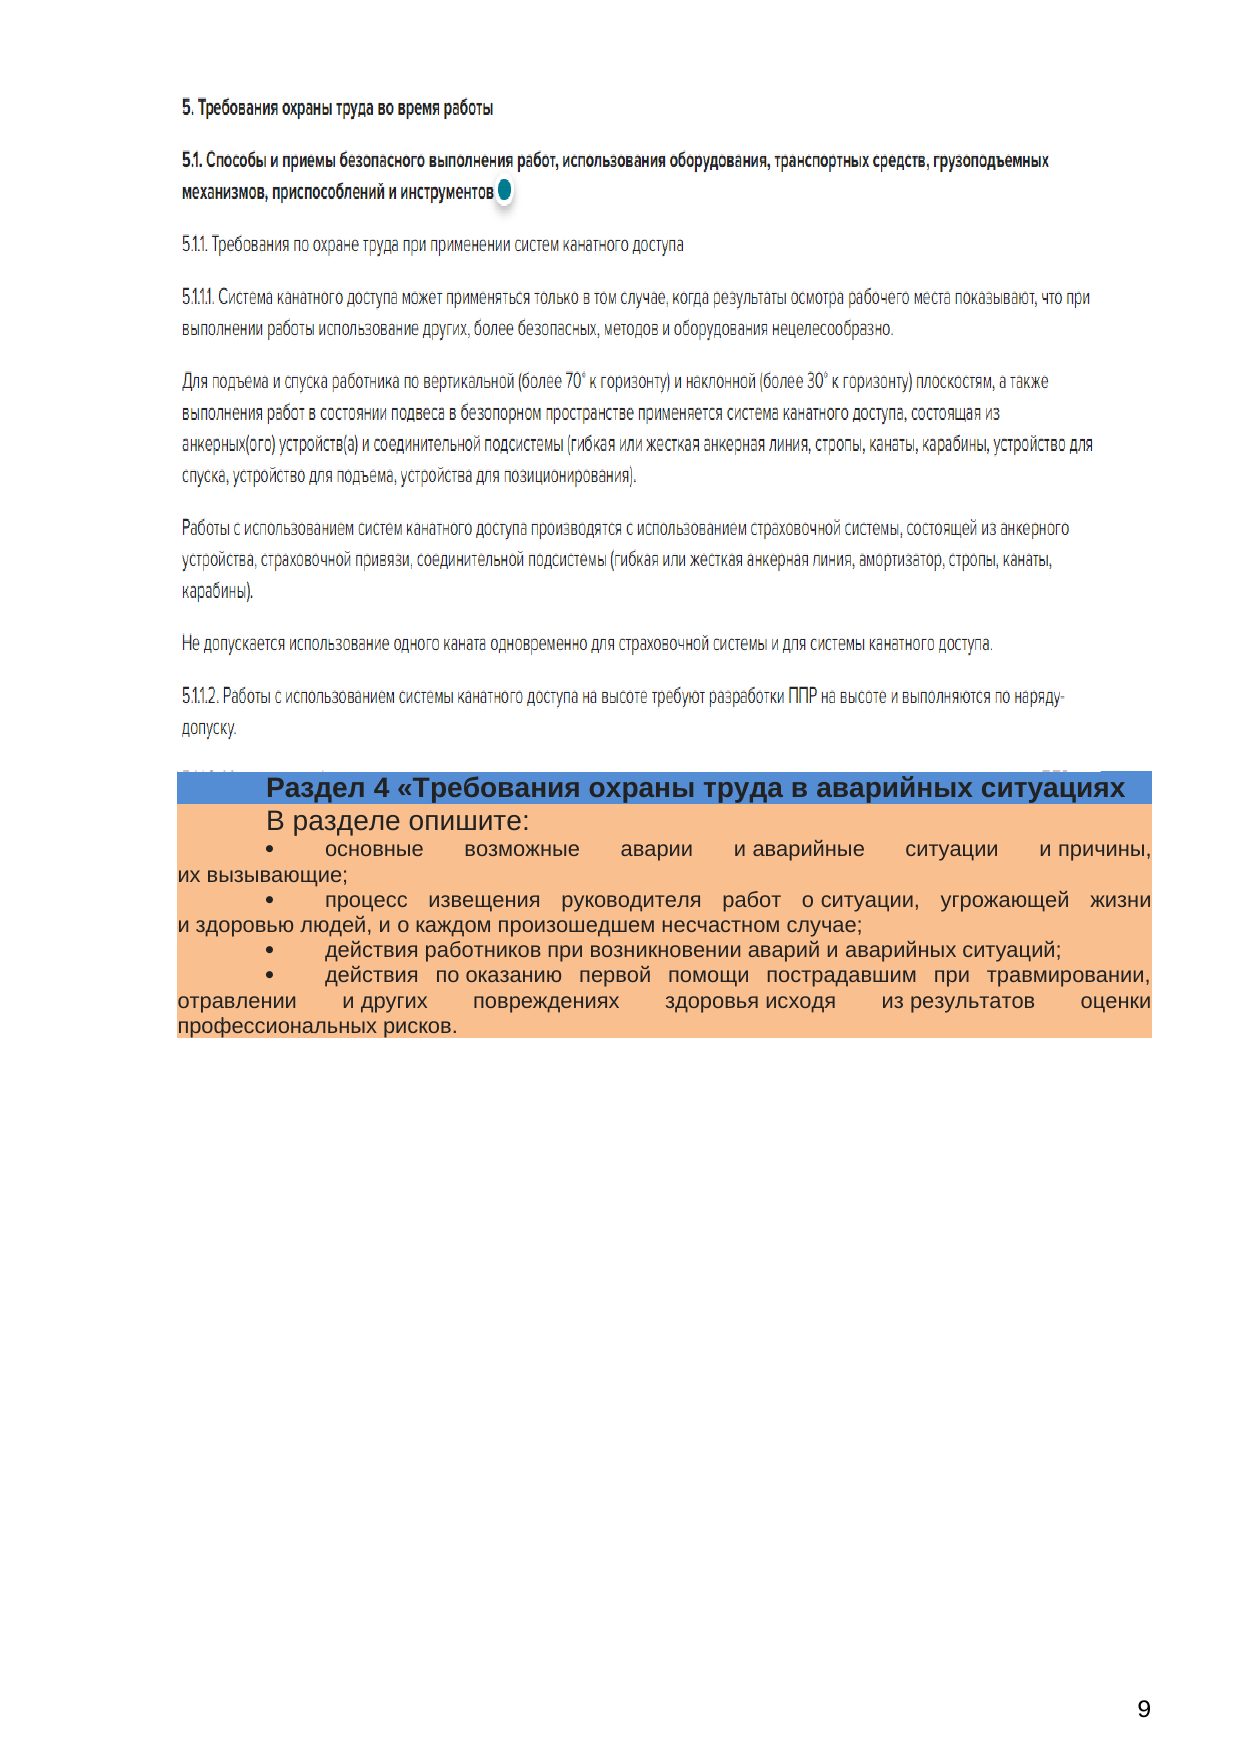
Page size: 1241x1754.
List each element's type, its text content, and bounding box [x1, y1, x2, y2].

picture [177, 88, 1101, 772]
list действия по оказанию первой помощи пострадавшим при травмировании, отравлении и других повреждениях здоровья исходя из результатов оценки профессиональных рисков. [177, 962, 1152, 1038]
text В разделе опишите: [177, 804, 1152, 836]
text Раздел 4 «Требования охраны труда в аварийных ситуациях [177, 771, 1152, 804]
list действия работников при возникновении аварий и аварийных ситуаций; [177, 937, 1152, 962]
list процесс извещения руководителя работ о ситуации, угрожающей жизни и здоровью людей, и о каждом произошедшем несчастном случае; [177, 887, 1152, 937]
list основные возможные аварии и аварийные ситуации и причины, их вызывающие; [177, 836, 1152, 887]
